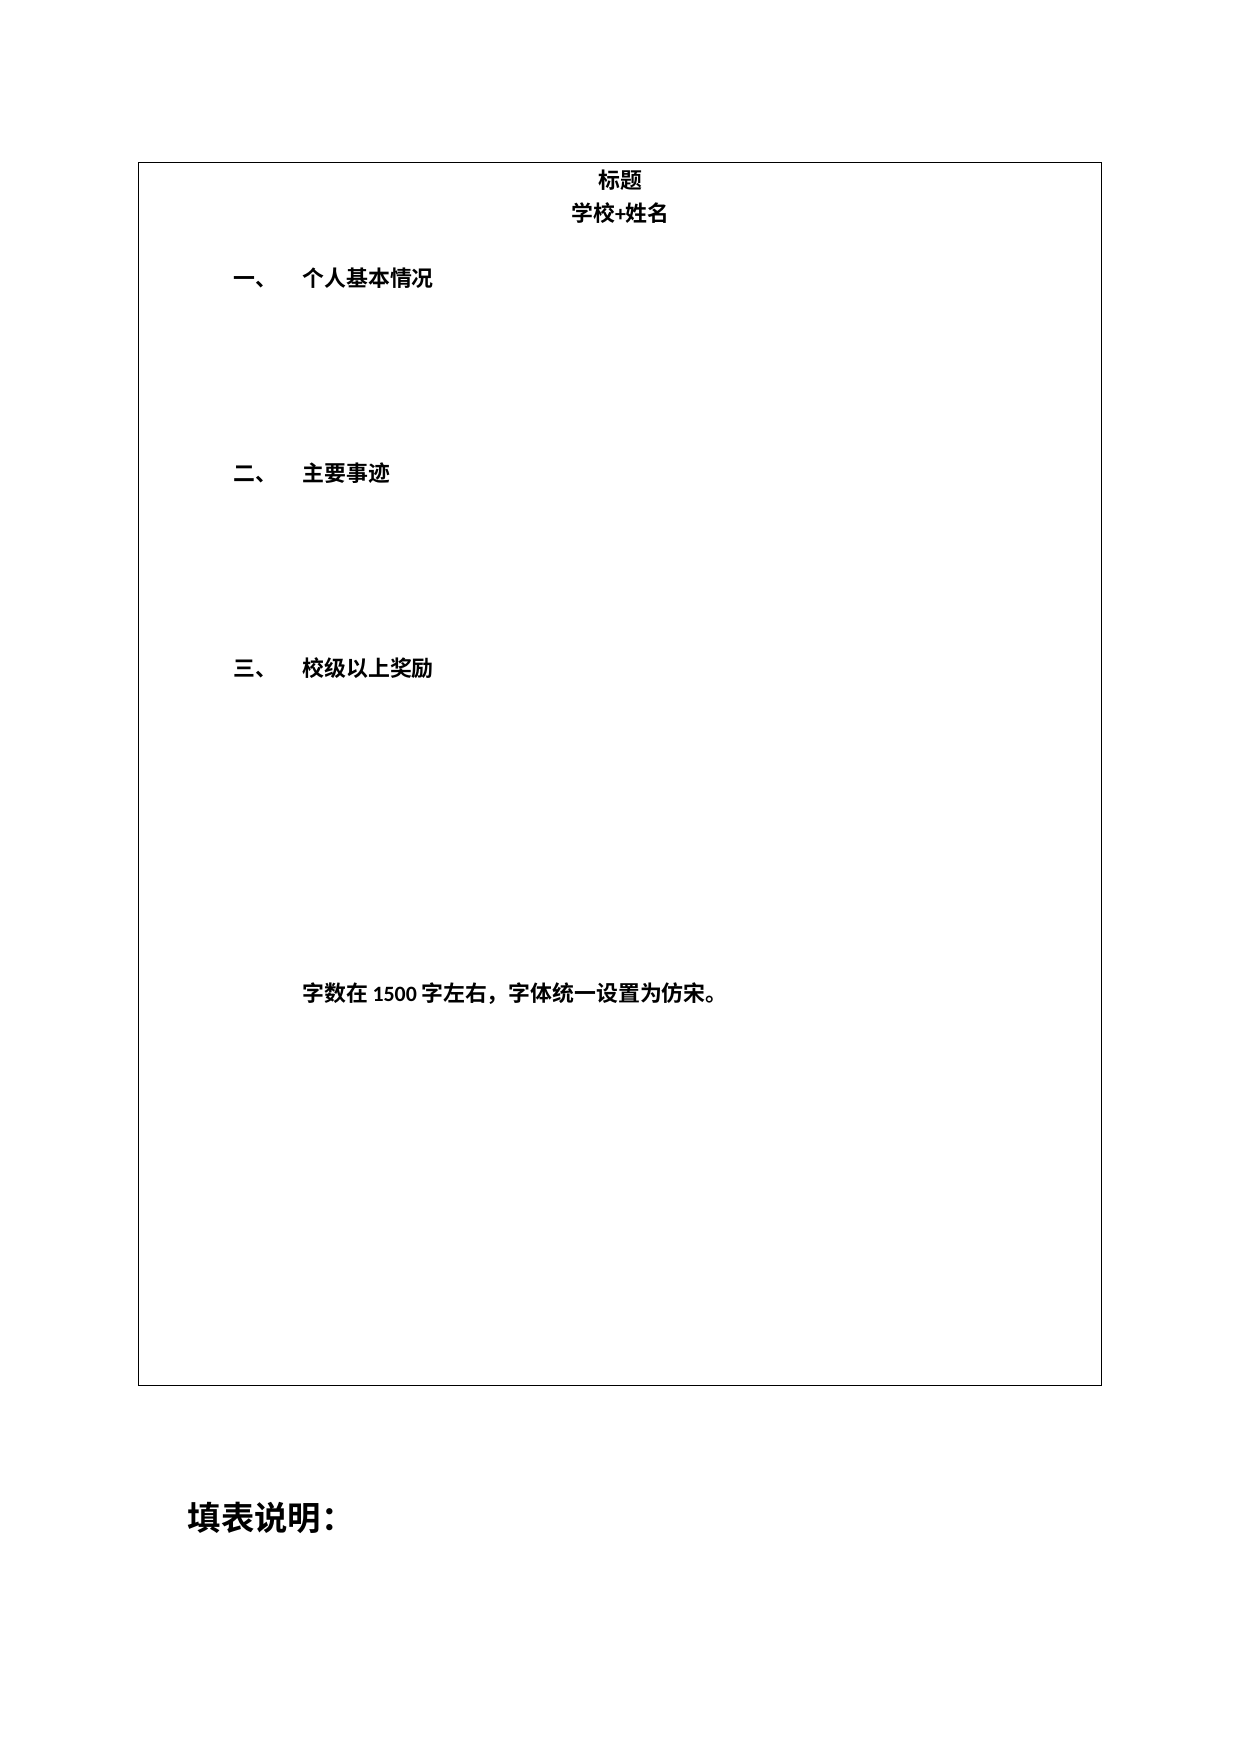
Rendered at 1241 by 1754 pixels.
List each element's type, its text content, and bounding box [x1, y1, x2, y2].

text 填表说明： [187, 1484, 1053, 1549]
table_header 标题 学校+姓名 个人基本情况 主要事迹 校级以上奖励 字数在1500字左右，字体统一设置为仿宋。 [139, 163, 1101, 1385]
